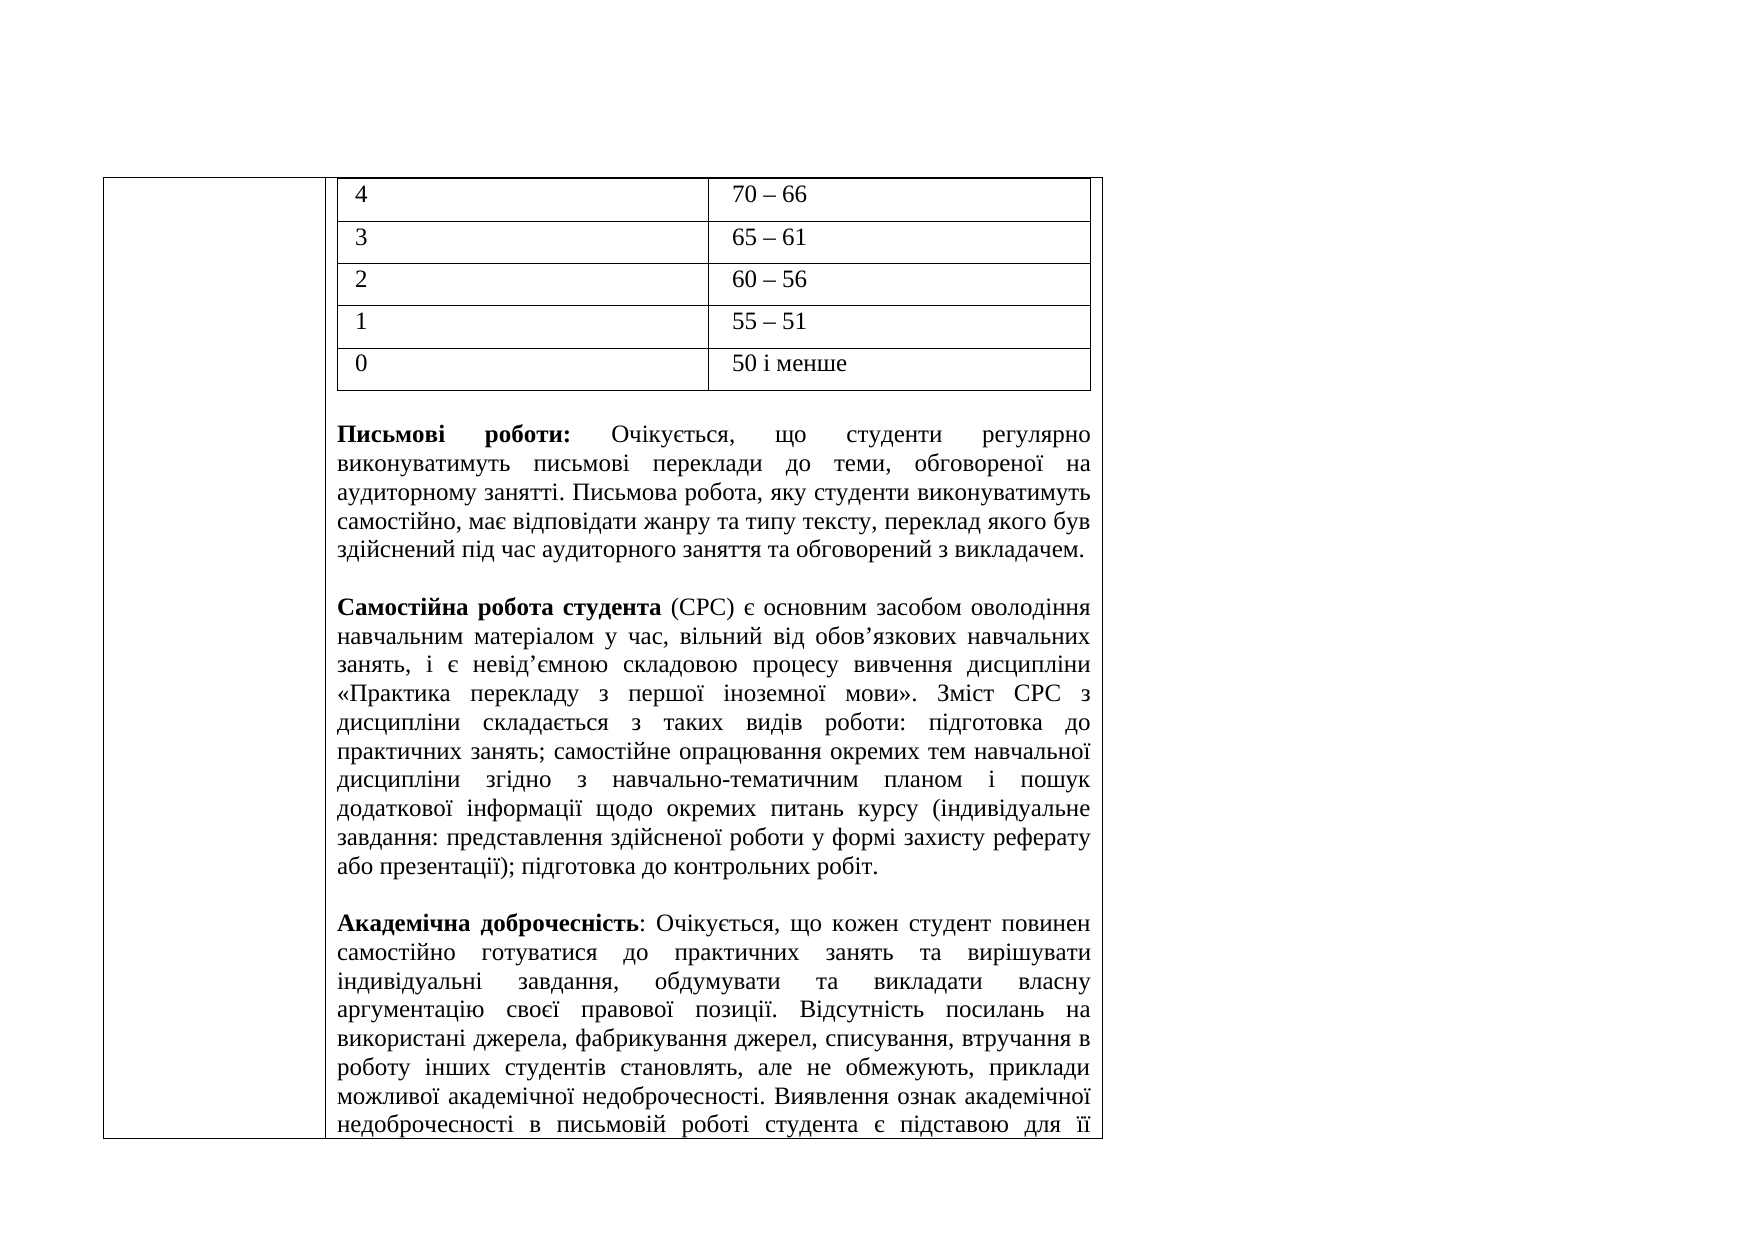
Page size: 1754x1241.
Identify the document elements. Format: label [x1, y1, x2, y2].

table_cell [104, 178, 325, 1138]
table_cell [326, 178, 1102, 1138]
